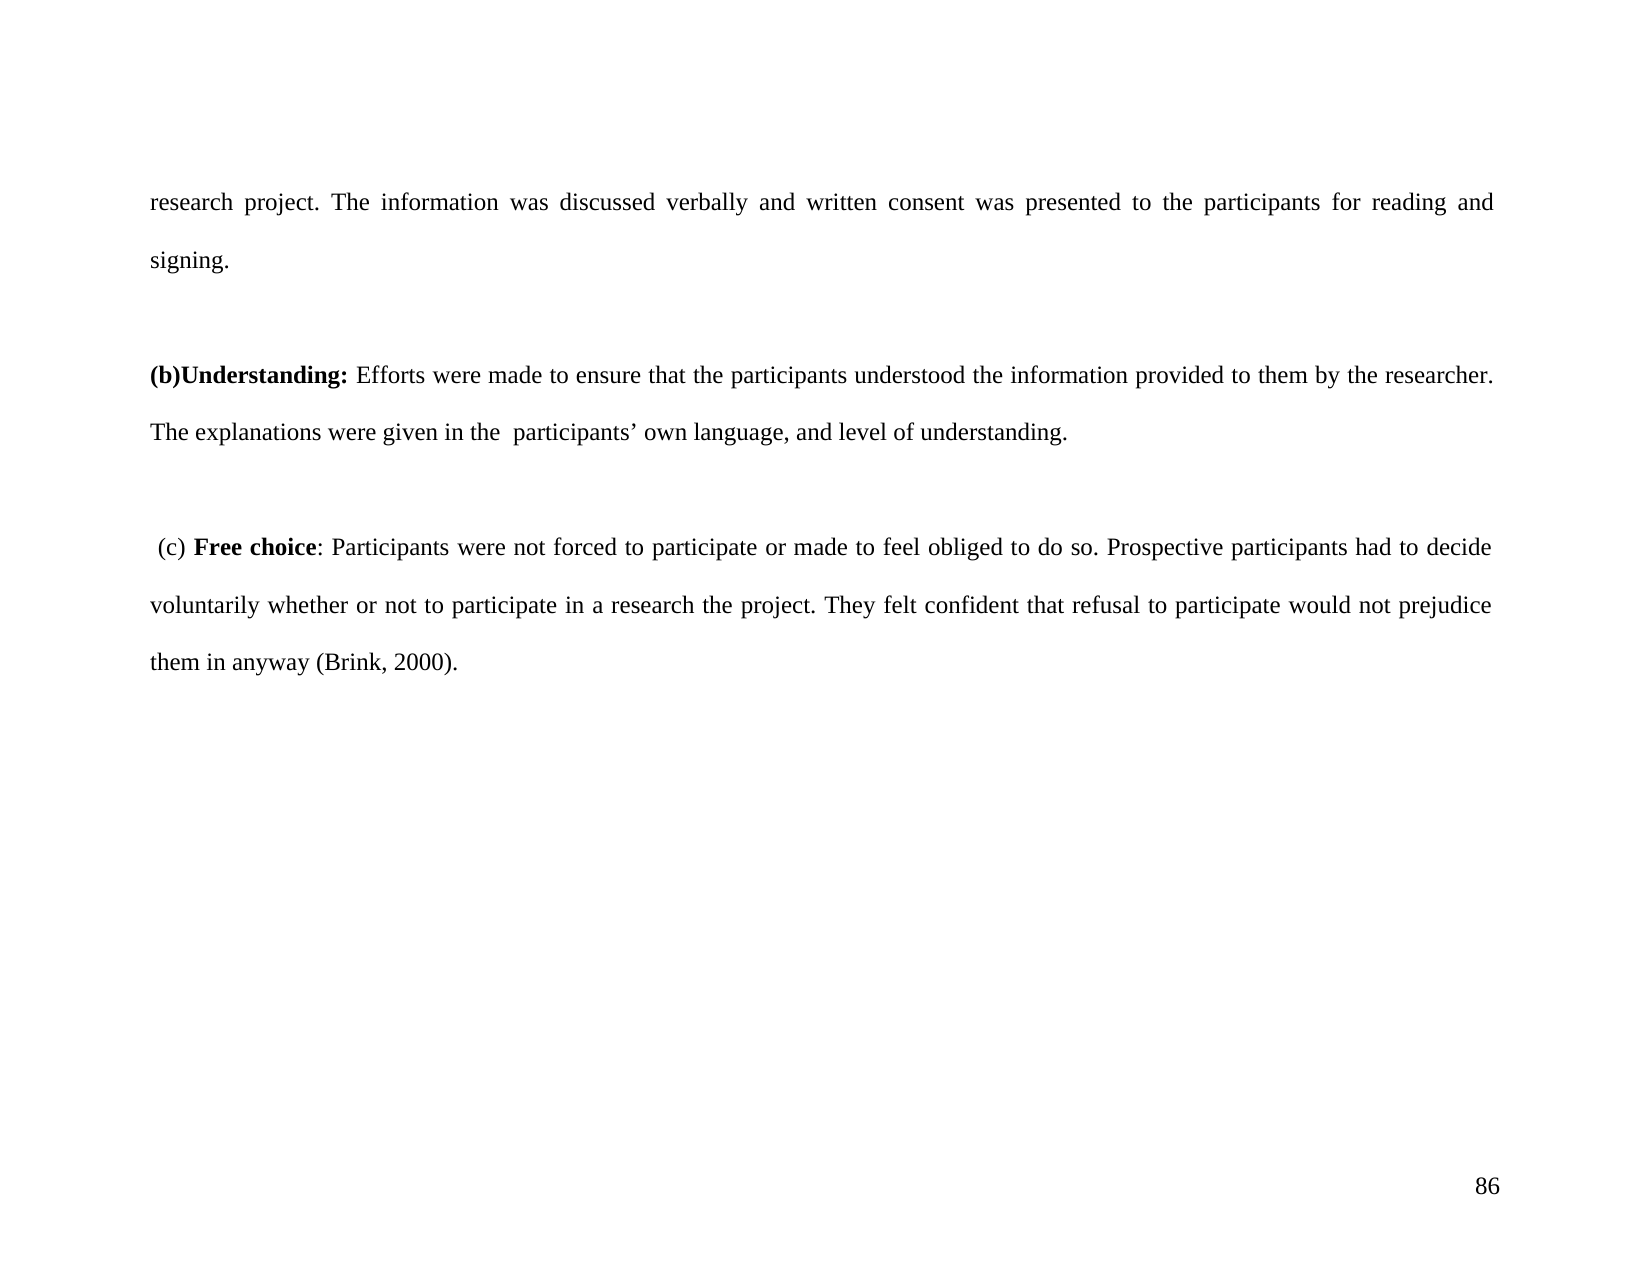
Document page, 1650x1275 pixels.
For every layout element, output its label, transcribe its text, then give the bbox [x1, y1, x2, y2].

text (c) Free choice: Participants were not forced to participate or made to feel obliged to do so. Prospective participants had to decide voluntarily whether or not to participate in a research the project. They felt confident that refusal to participate would not prejudice them in anyway (Brink, 2000). [150, 532, 1495, 676]
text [150, 187, 1495, 274]
text (b)Understanding: Efforts were made to ensure that the participants understood the information provided to them by the researcher. The explanations were given in the participants’ own language, and level of understanding. [150, 360, 1495, 446]
